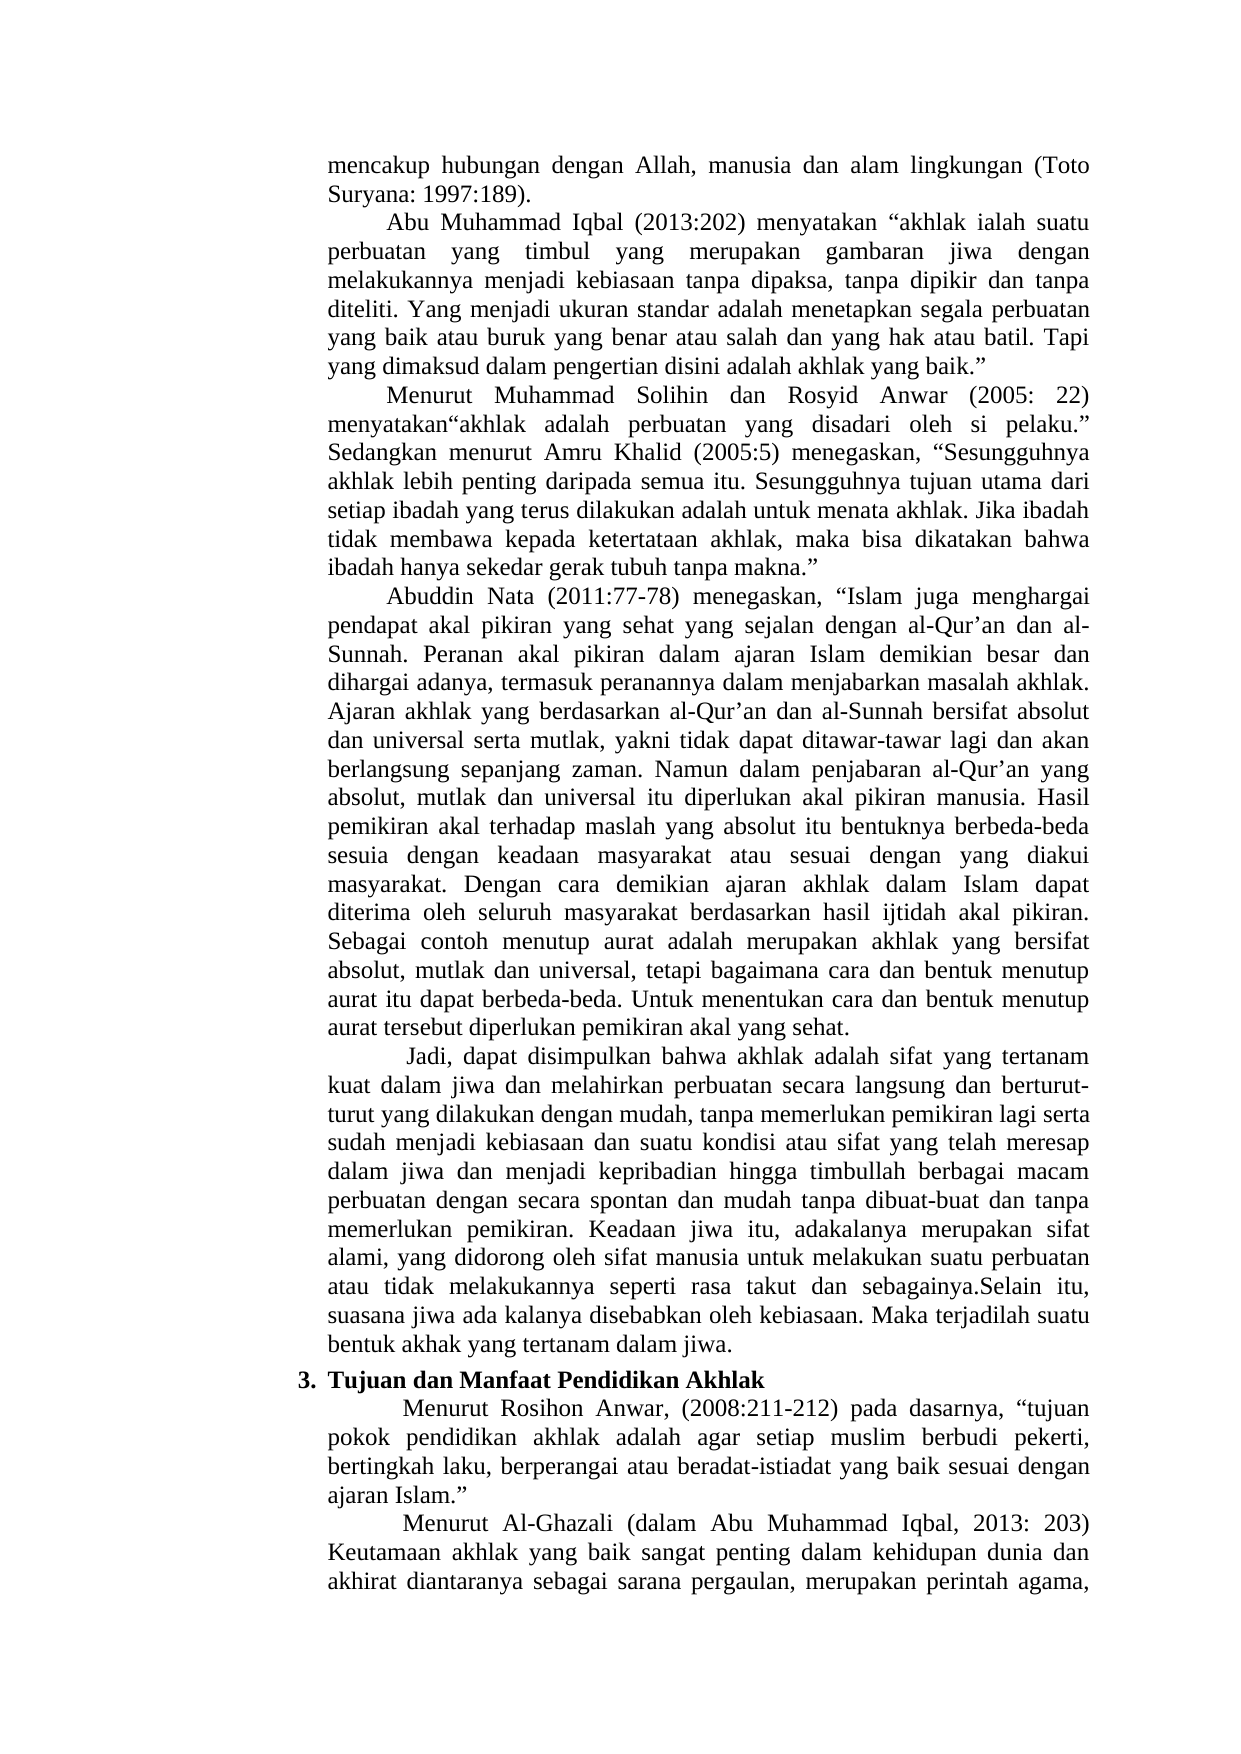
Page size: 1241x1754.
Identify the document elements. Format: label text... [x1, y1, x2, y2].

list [327, 1508, 1090, 1595]
text Menurut Muhammad Solihin dan Rosyid Anwar (2005: 22) menyatakan“akhlak adalah perbuatan yang disadari oleh si pelaku.” Sedangkan menurut Amru Khalid (2005:5) menegaskan, “Sesungguhnya akhlak lebih penting daripada semua itu. Sesungguhnya tujuan utama dari setiap ibadah yang terus dilakukan adalah untuk menata akhlak. Jika ibadah tidak membawa kepada ketertataan akhlak, maka bisa dikatakan bahwa ibadah hanya sekedar gerak tubuh tanpa makna.” [327, 380, 1090, 581]
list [327, 150, 1090, 207]
list Abu Muhammad Iqbal (2013:202) menyatakan “akhlak ialah suatu perbuatan yang timbul yang merupakan gambaran jiwa dengan melakukannya menjadi kebiasaan tanpa dipaksa, tanpa dipikir dan tanpa diteliti. Yang menjadi ukuran standar adalah menetapkan segala perbuatan yang baik atau buruk yang benar atau salah dan yang hak atau batil. Tapi yang dimaksud dalam pengertian disini adalah akhlak yang baik.” [327, 207, 1090, 380]
list Tujuan dan Manfaat Pendidikan Akhlak [298, 1365, 1090, 1393]
text Abuddin Nata (2011:77-78) menegaskan, “Islam juga menghargai pendapat akal pikiran yang sehat yang sejalan dengan al-Qur’an dan al-Sunnah. Peranan akal pikiran dalam ajaran Islam demikian besar dan dihargai adanya, termasuk peranannya dalam menjabarkan masalah akhlak. Ajaran akhlak yang berdasarkan al-Qur’an dan al-Sunnah bersifat absolut dan universal serta mutlak, yakni tidak dapat ditawar-tawar lagi dan akan berlangsung sepanjang zaman. Namun dalam penjabaran al-Qur’an yang absolut, mutlak dan universal itu diperlukan akal pikiran manusia. Hasil pemikiran akal terhadap maslah yang absolut itu bentuknya berbeda-beda sesuia dengan keadaan masyarakat atau sesuai dengan yang diakui masyarakat. Dengan cara demikian ajaran akhlak dalam Islam dapat diterima oleh seluruh masyarakat berdasarkan hasil ijtidah akal pikiran. Sebagai contoh menutup aurat adalah merupakan akhlak yang bersifat absolut, mutlak dan universal, tetapi bagaimana cara dan bentuk menutup aurat itu dapat berbeda-beda. Untuk menentukan cara dan bentuk menutup aurat tersebut diperlukan pemikiran akal yang sehat. [327, 581, 1090, 1041]
text Jadi, dapat disimpulkan bahwa akhlak adalah sifat yang tertanam kuat dalam jiwa dan melahirkan perbuatan secara langsung dan berturut-turut yang dilakukan dengan mudah, tanpa memerlukan pemikiran lagi serta sudah menjadi kebiasaan dan suatu kondisi atau sifat yang telah meresap dalam jiwa dan menjadi kepribadian hingga timbullah berbagai macam perbuatan dengan secara spontan dan mudah tanpa dibuat-buat dan tanpa memerlukan pemikiran. Keadaan jiwa itu, adakalanya merupakan sifat alami, yang didorong oleh sifat manusia untuk melakukan suatu perbuatan atau tidak melakukannya seperti rasa takut dan sebagainya.Selain itu, suasana jiwa ada kalanya disebabkan oleh kebiasaan. Maka terjadilah suatu bentuk akhak yang tertanam dalam jiwa. [327, 1041, 1090, 1357]
list Menurut Rosihon Anwar, (2008:211-212) pada dasarnya, “tujuan pokok pendidikan akhlak adalah agar setiap muslim berbudi pekerti, bertingkah laku, berperangai atau beradat-istiadat yang baik sesuai dengan ajaran Islam.” [327, 1393, 1090, 1508]
